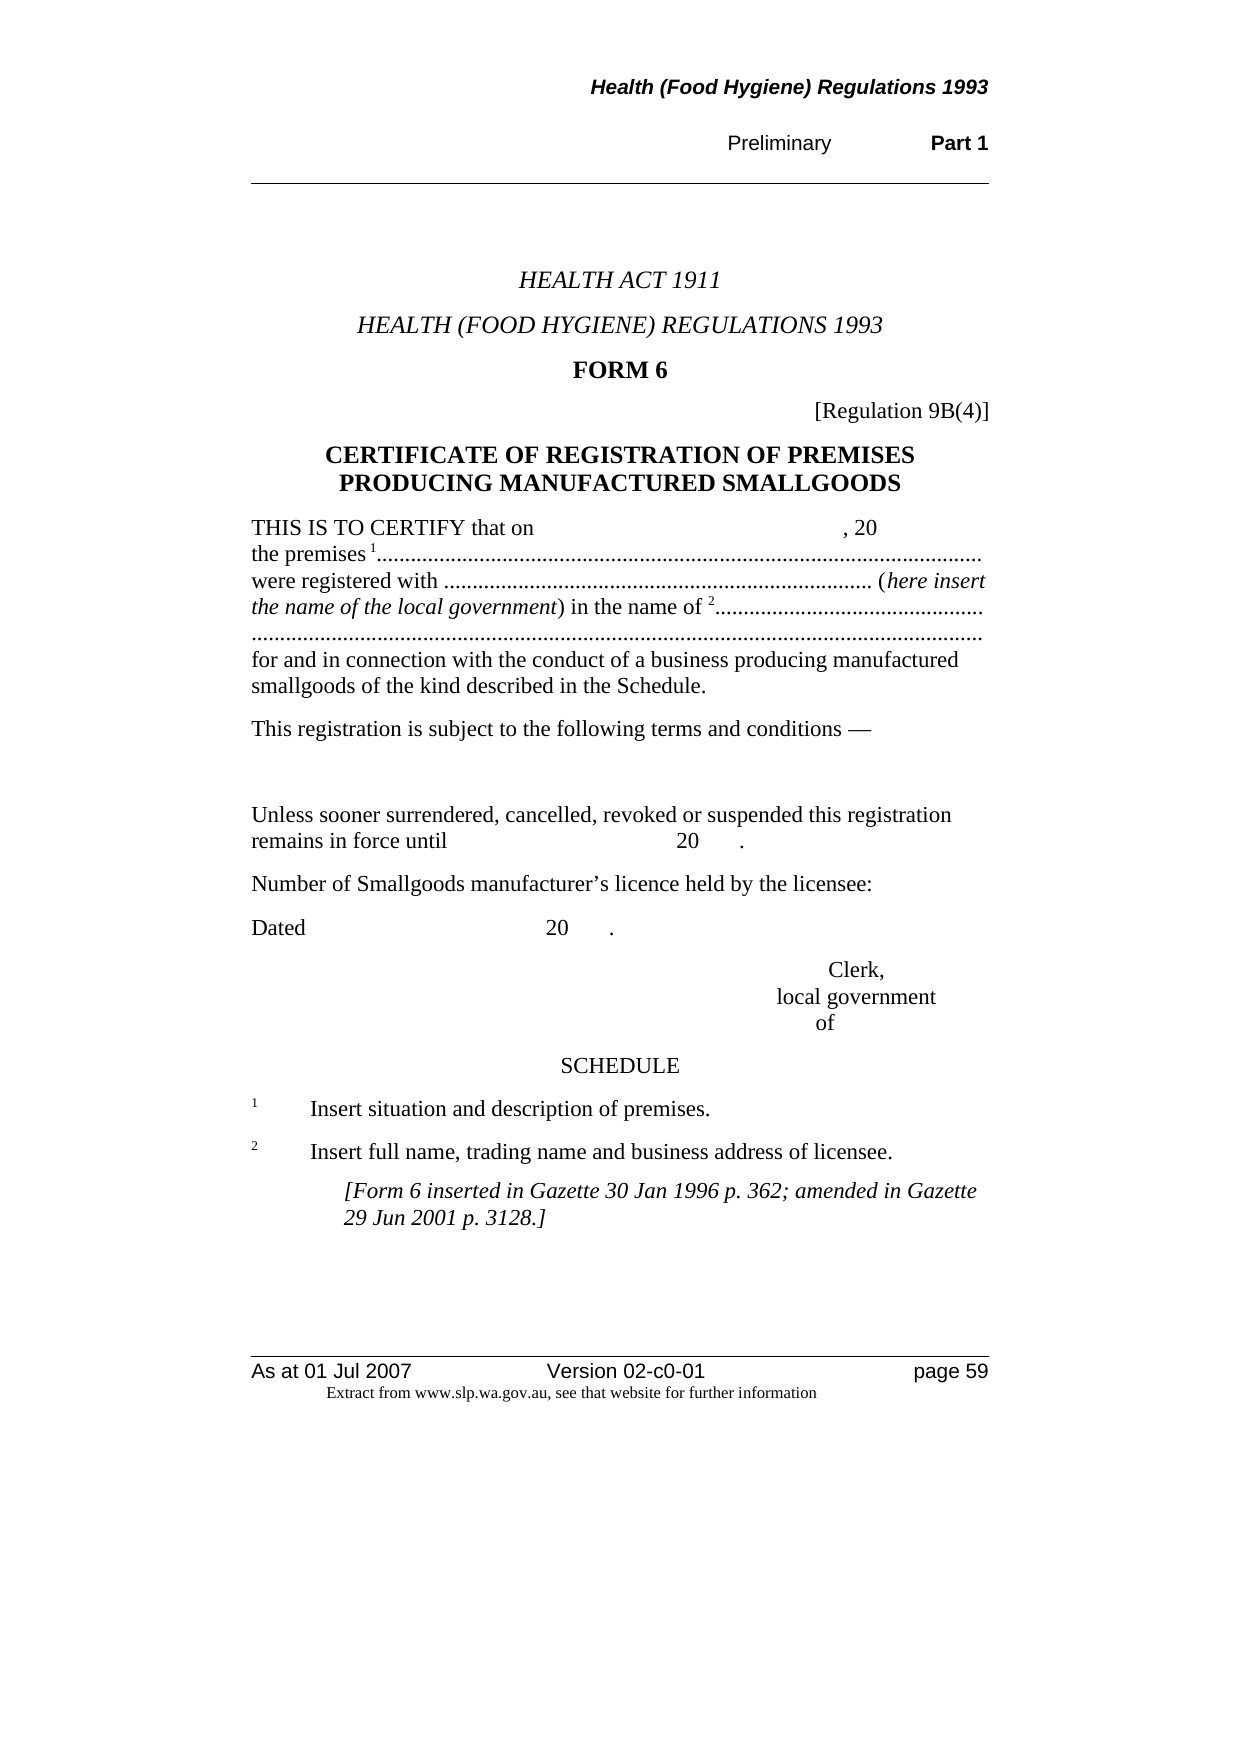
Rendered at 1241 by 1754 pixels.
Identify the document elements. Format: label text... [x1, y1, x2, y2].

text THIS IS TO CERTIFY that on , 20 the premises 1.......................................................................................................... were registered with ........................................................................... (here insert the name of the local government) in the name of 2............................................... ................................................................................................................................ for and in connection with the conduct of a business producing manufactured smallgoods of the kind described in the Schedule. [251, 514, 989, 698]
text [Form 6 inserted in Gazette 30 Jan 1996 p. 362; amended in Gazette 29 Jun 2001 p. 3128.] [251, 1177, 989, 1230]
text Number of Smallgoods manufacturer’s licence held by the licensee: [251, 871, 989, 897]
text SCHEDULE [251, 1052, 989, 1079]
text of [723, 1009, 989, 1036]
subtitle HEALTH (FOOD HYGIENE) REGULATIONS 1993 [251, 310, 989, 339]
text 1 Insert situation and description of premises. [251, 1095, 989, 1122]
subtitle CERTIFICATE OF REGISTRATION OF PREMISES PRODUCING MANUFACTURED SMALLGOODS [251, 440, 989, 497]
text This registration is subject to the following terms and conditions — [251, 715, 989, 741]
subtitle HEALTH ACT 1911 [251, 265, 989, 293]
text Unless sooner surrendered, cancelled, revoked or suspended this registration remains in force until 20 . [251, 801, 989, 854]
text Dated 20 . [251, 913, 989, 940]
text Clerk, [723, 957, 989, 983]
text [Regulation 9B(4)] [251, 397, 989, 423]
text 2 Insert full name, trading name and business address of licensee. [251, 1138, 989, 1165]
text local government [723, 983, 989, 1009]
subtitle FORM 6 [251, 356, 989, 384]
